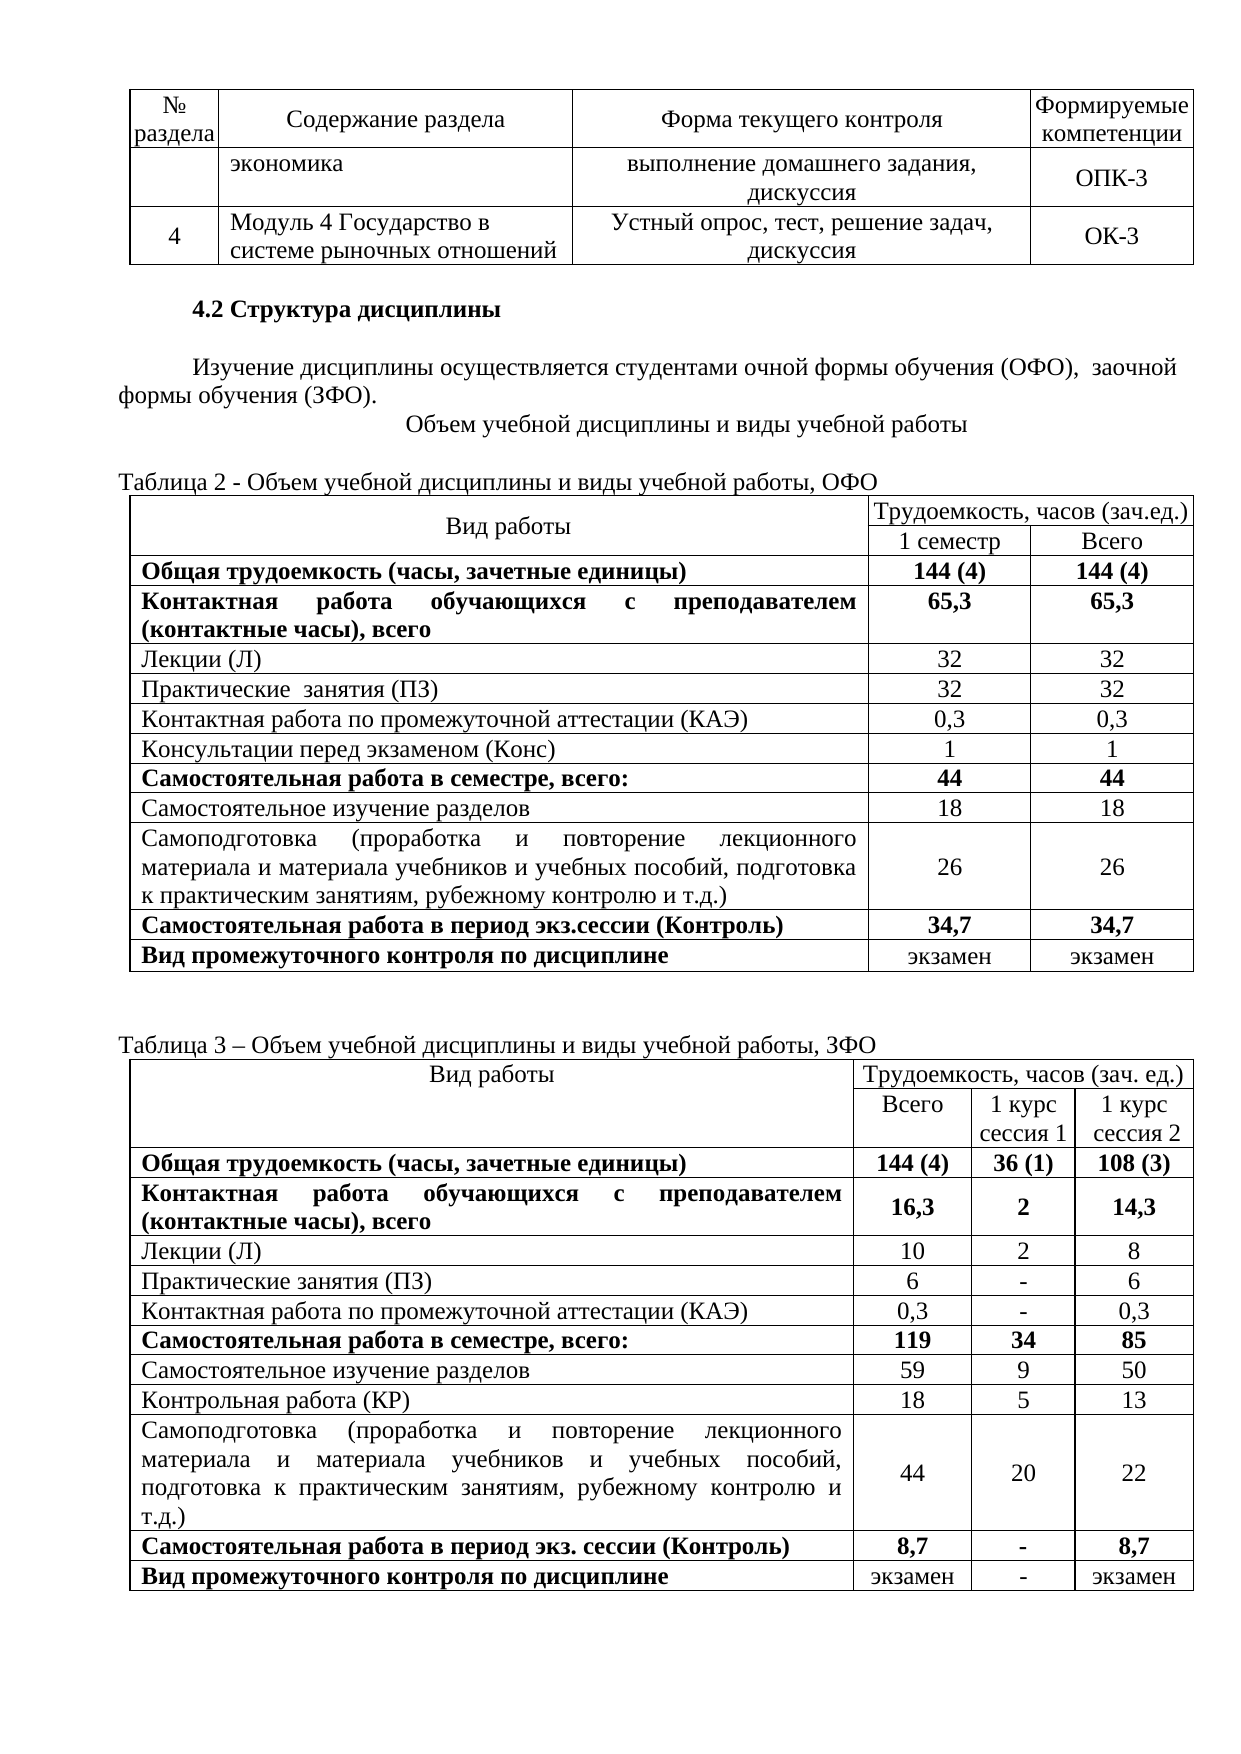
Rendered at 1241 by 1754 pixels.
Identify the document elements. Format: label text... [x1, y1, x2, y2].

table_cell 9 [972, 1355, 1074, 1384]
table_cell Самостоятельная работа в период экз.сессии (Контроль) [131, 910, 868, 939]
table_cell 34 [972, 1326, 1074, 1354]
table_cell 0,3 [854, 1296, 971, 1324]
table_cell 44 [1031, 764, 1193, 792]
table_cell Контактная работа обучающихся с преподавателем (контактные часы), всего [131, 586, 868, 643]
table_header Трудоемкость, часов (зач.ед.) [869, 496, 1193, 525]
table_header Вид работы [131, 1060, 853, 1147]
text Таблица 2 - Объем учебной дисциплины и виды учебной работы, ОФО [118, 467, 1181, 495]
table_cell 65,3 [869, 586, 1030, 643]
table_cell - [972, 1266, 1074, 1295]
table_header Формируемые компетенции [1031, 90, 1193, 147]
table_cell Контактная работа обучающихся с преподавателем (контактные часы), всего [131, 1178, 853, 1235]
table_cell 144 (4) [854, 1148, 971, 1177]
table_cell 119 [854, 1326, 971, 1354]
table_cell - [972, 1296, 1074, 1324]
table_header Форма текущего контроля [573, 90, 1030, 147]
list 4.2 Структура дисциплины [118, 294, 1181, 323]
text Изучение дисциплины осуществляется студентами очной формы обучения (ОФО), заочной формы обучения (ЗФО). [118, 352, 1181, 409]
table_cell экзамен [1031, 940, 1193, 971]
table_cell - [972, 1561, 1074, 1589]
table_cell 3 [131, 148, 218, 206]
text Таблица 3 – Объем учебной дисциплины и виды учебной работы, ЗФО [118, 1030, 1181, 1058]
table_cell 8,7 [1076, 1531, 1193, 1560]
table_cell 18 [1031, 793, 1193, 822]
table_cell Общая трудоемкость (часы, зачетные единицы) [131, 1148, 853, 1177]
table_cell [573, 148, 1030, 206]
table_cell 8 [1076, 1236, 1193, 1265]
table_cell 108 (3) [1076, 1148, 1193, 1177]
table_cell 2 [972, 1178, 1074, 1235]
table_cell Самоподготовка (проработка и повторение лекционного материала и материала учебников и учебных пособий, подготовка к практическим занятиям, рубежному контролю и т.д.) [131, 823, 868, 909]
table_cell Самостоятельное изучение разделов [131, 1355, 853, 1384]
table_cell Модуль 4 Государство в системе рыночных отношений [219, 207, 572, 264]
table_cell 1 семестр [869, 526, 1030, 555]
table_cell 65,3 [1031, 586, 1193, 643]
table_header Трудоемкость, часов (зач. ед.) [854, 1060, 1193, 1088]
table_cell 10 [854, 1236, 971, 1265]
table_cell 1 курс сессия 2 [1076, 1089, 1193, 1147]
table_cell Лекции (Л) [131, 644, 868, 673]
text Объем учебной дисциплины и виды учебной работы [118, 409, 1181, 438]
table_cell 50 [1076, 1355, 1193, 1384]
table_cell Контактная работа по промежуточной аттестации (КАЭ) [131, 704, 868, 733]
table_cell Контактная работа по промежуточной аттестации (КАЭ) [131, 1296, 853, 1324]
table_cell Вид промежуточного контроля по дисциплине [131, 940, 868, 971]
table_header Вид работы [131, 496, 868, 555]
table_cell 144 (4) [1031, 556, 1193, 585]
table_cell 6 [854, 1266, 971, 1295]
table_cell Лекции (Л) [131, 1236, 853, 1265]
table_cell 16,3 [854, 1178, 971, 1235]
table_cell Контрольная работа (КР) [131, 1385, 853, 1414]
table_cell экзамен [854, 1561, 971, 1589]
table_cell 32 [1031, 674, 1193, 703]
table_cell 32 [869, 674, 1030, 703]
table_cell 18 [854, 1385, 971, 1414]
table_cell 2 [972, 1236, 1074, 1265]
table_cell 8,7 [854, 1531, 971, 1560]
table_cell 34,7 [1031, 910, 1193, 939]
table_cell 144 (4) [869, 556, 1030, 585]
table_header № раздела [131, 90, 218, 147]
table_cell 4 [131, 207, 218, 264]
table_cell 32 [1031, 644, 1193, 673]
table_cell Самоподготовка (проработка и повторение лекционного материала и материала учебников и учебных пособий, подготовка к практическим занятиям, рубежному контролю и т.д.) [131, 1415, 853, 1530]
table_cell Практические занятия (ПЗ) [131, 674, 868, 703]
table_cell - [972, 1531, 1074, 1560]
table_cell 0,3 [1076, 1296, 1193, 1324]
table_cell Всего [1031, 526, 1193, 555]
table_cell 22 [1076, 1415, 1193, 1530]
table_cell 44 [854, 1415, 971, 1530]
table_cell 14,3 [1076, 1178, 1193, 1235]
table_cell Самостоятельное изучение разделов [131, 793, 868, 822]
table_cell 0,3 [1031, 704, 1193, 733]
table_cell 18 [869, 793, 1030, 822]
table_cell ОК-3 ОПК-3 [1031, 148, 1193, 206]
table_cell 36 (1) [972, 1148, 1074, 1177]
table_cell 1 [1031, 734, 1193, 762]
table_cell 6 [1076, 1266, 1193, 1295]
table_cell Самостоятельная работа в семестре, всего: [131, 764, 868, 792]
table_cell экзамен [869, 940, 1030, 971]
table_cell Самостоятельная работа в период экз. сессии (Контроль) [131, 1531, 853, 1560]
table_cell 20 [972, 1415, 1074, 1530]
table_cell Вид промежуточного контроля по дисциплине [131, 1561, 853, 1589]
table_cell 26 [869, 823, 1030, 909]
table_cell 44 [869, 764, 1030, 792]
table_cell 5 [972, 1385, 1074, 1414]
table_header Содержание раздела [219, 90, 572, 147]
table_cell 1 [869, 734, 1030, 762]
table_cell Самостоятельная работа в семестре, всего: [131, 1326, 853, 1354]
table_cell ОК-3 [1031, 207, 1193, 264]
table_cell 1 курс сессия 1 [972, 1089, 1074, 1147]
table_cell 0,3 [869, 704, 1030, 733]
table_cell 34,7 [869, 910, 1030, 939]
table_cell 59 [854, 1355, 971, 1384]
table_cell 85 [1076, 1326, 1193, 1354]
table_cell 13 [1076, 1385, 1193, 1414]
table_cell Всего [854, 1089, 971, 1147]
table_cell Устный опрос, тест, решение задач, дискуссия [573, 207, 1030, 264]
table_cell экзамен [1076, 1561, 1193, 1589]
table_cell Практические занятия (ПЗ) [131, 1266, 853, 1295]
table_cell 32 [869, 644, 1030, 673]
table_cell Общая трудоемкость (часы, зачетные единицы) [131, 556, 868, 585]
table_cell 26 [1031, 823, 1193, 909]
table_cell Модуль 3 Национальная экономика [219, 148, 572, 206]
table_cell Консультации перед экзаменом (Конс) [131, 734, 868, 762]
